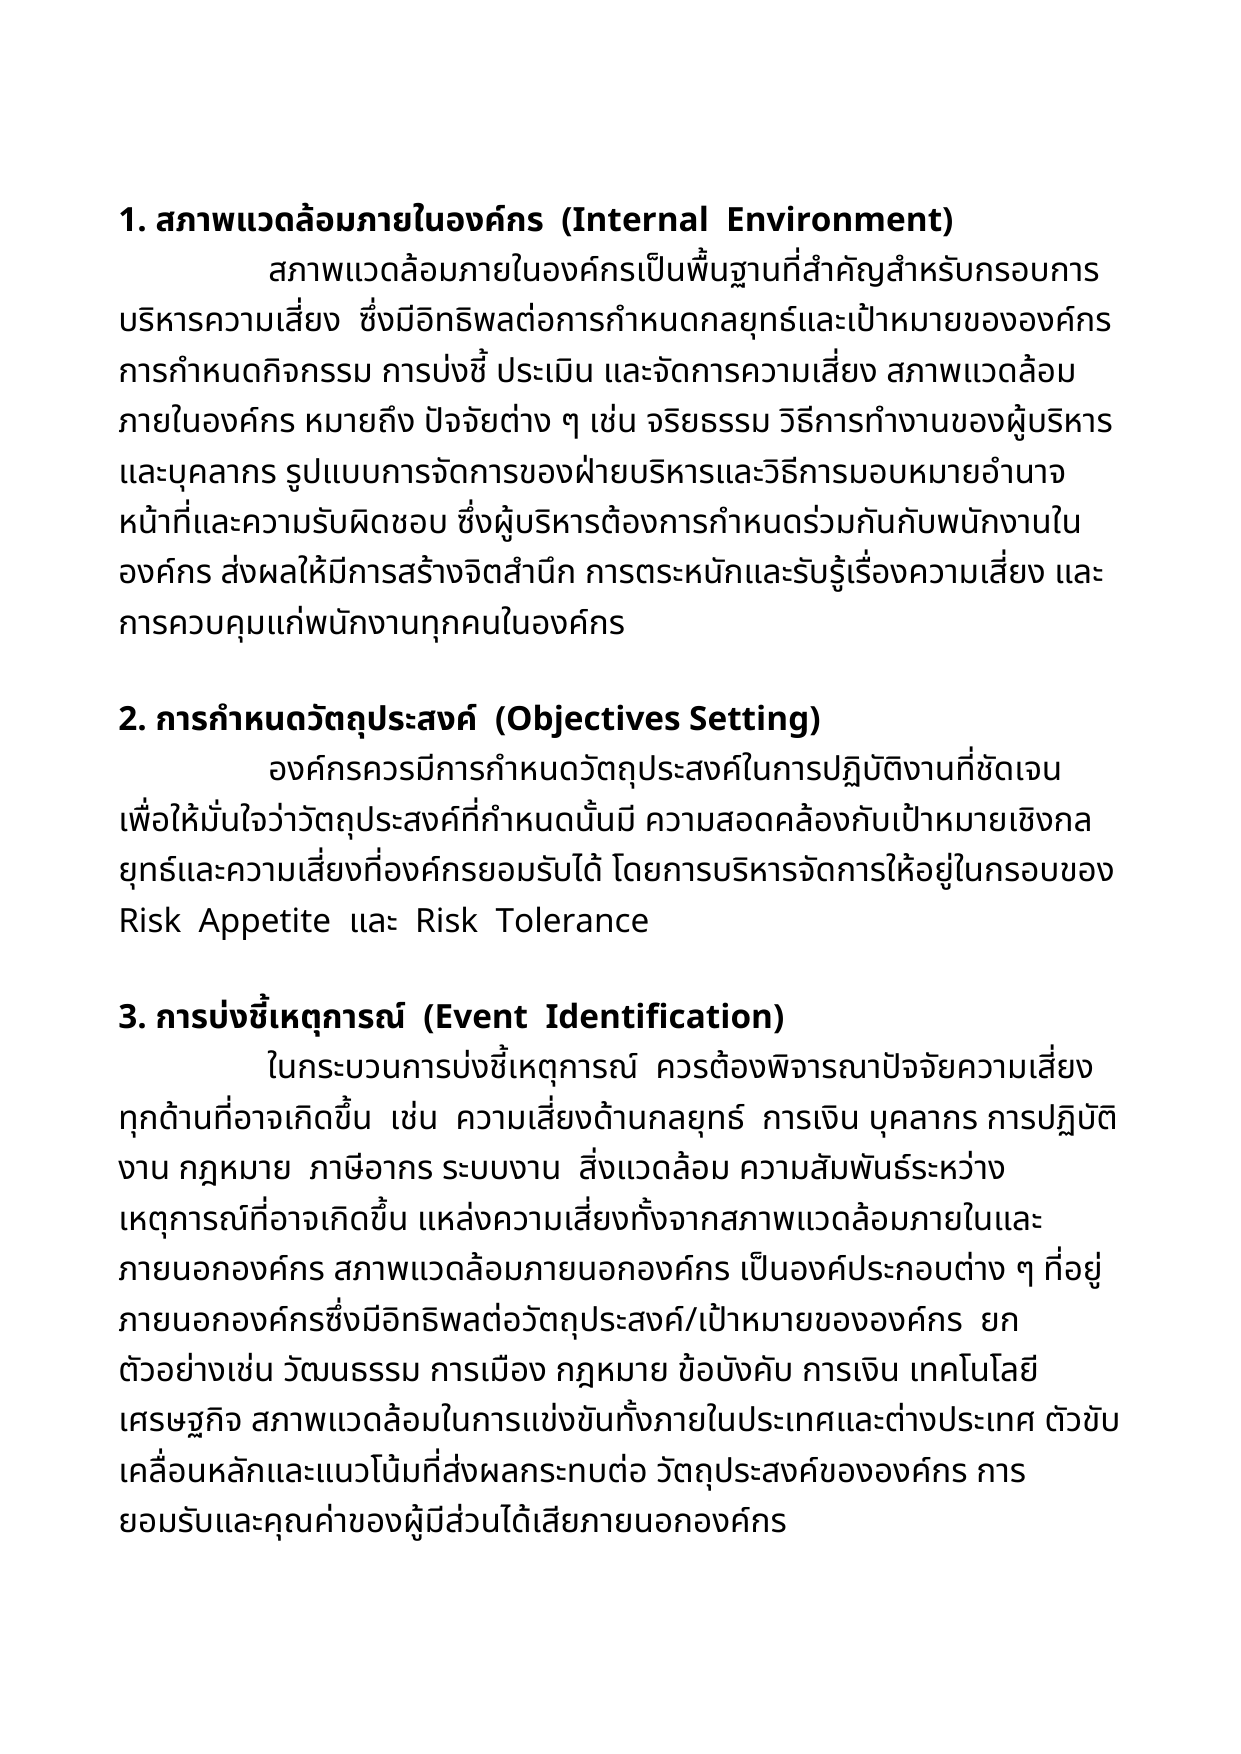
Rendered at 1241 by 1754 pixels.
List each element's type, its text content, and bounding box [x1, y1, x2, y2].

text ในกระบวนการบ่งชี้เหตุการณ์ ควรต้องพิจารณาปัจจัยความเสี่ยงทุกด้านที่อาจเกิดขึ้น เช่น ความเสี่ยงด้านกลยุทธ์ การเงิน บุคลากร การปฏิบัติงาน กฎหมาย ภาษีอากร ระบบงาน สิ่งแวดล้อม ความสัมพันธ์ระหว่างเหตุการณ์ที่อาจเกิดขึ้น แหล่งความเสี่ยงทั้งจากสภาพแวดล้อมภายในและภายนอกองค์กร สภาพแวดล้อมภายนอกองค์กร เป็นองค์ประกอบต่าง ๆ ที่อยู่ภายนอกองค์กรซึ่งมีอิทธิพลต่อวัตถุประสงค์/เป้าหมายขององค์กร ยกตัวอย่างเช่น วัฒนธรรม การเมือง กฎหมาย ข้อบังคับ การเงิน เทคโนโลยี เศรษฐกิจ สภาพแวดล้อมในการแข่งขันทั้งภายในประเทศและต่างประเทศ ตัวขับเคลื่อนหลักและแนวโน้มที่ส่งผลกระทบต่อ วัตถุประสงค์ขององค์กร การยอมรับและคุณค่าของผู้มีส่วนได้เสียภายนอกองค์กร [118, 1043, 1122, 1548]
text สภาพแวดล้อมภายในองค์กรเป็นพื้นฐานที่สำคัญสำหรับกรอบการบริหารความเสี่ยง ซึ่งมีอิทธิพลต่อการกำหนดกลยุทธ์และเป้าหมายขององค์กร การกำหนดกิจกรรม การบ่งชี้ ประเมิน และจัดการความเสี่ยง สภาพแวดล้อมภายในองค์กร หมายถึง ปัจจัยต่าง ๆ เช่น จริยธรรม วิธีการทำงานของผู้บริหารและบุคลากร รูปแบบการจัดการของฝ่ายบริหารและวิธีการมอบหมายอำนาจหน้าที่และความรับผิดชอบ ซึ่งผู้บริหารต้องการกำหนดร่วมกันกับพนักงานในองค์กร ส่งผลให้มีการสร้างจิตสำนึก การตระหนักและรับรู้เรื่องความเสี่ยง และการควบคุมแก่พนักงานทุกคนในองค์กร [118, 246, 1122, 649]
text 2. การกำหนดวัตถุประสงค์ (Objectives Setting) [118, 695, 1122, 745]
text 1. สภาพแวดล้อมภายในองค์กร (Internal Environment) [118, 195, 1122, 246]
text องค์กรควรมีการกำหนดวัตถุประสงค์ในการปฏิบัติงานที่ชัดเจน เพื่อให้มั่นใจว่าวัตถุประสงค์ที่กำหนดนั้นมี ความสอดคล้องกับเป้าหมายเชิงกลยุทธ์และความเสี่ยงที่องค์กรยอมรับได้ โดยการบริหารจัดการให้อยู่ในกรอบของ Risk Appetite และ Risk Tolerance [118, 745, 1122, 947]
text 3. การบ่งชี้เหตุการณ์ (Event Identification) [118, 993, 1122, 1043]
